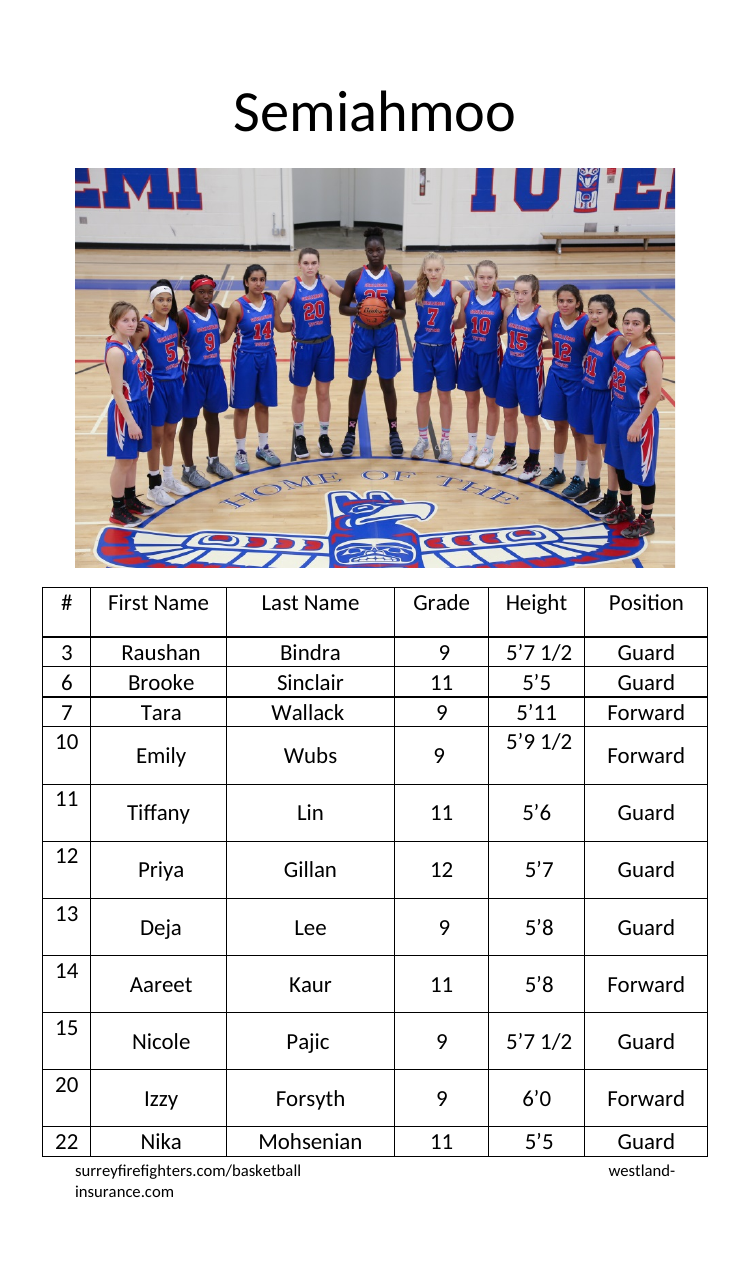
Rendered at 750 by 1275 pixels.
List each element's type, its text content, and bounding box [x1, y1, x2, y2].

table_cell [43, 698, 90, 726]
table_cell [43, 1013, 90, 1069]
table_cell [43, 785, 90, 841]
table_cell [91, 842, 226, 898]
table_cell [91, 1070, 226, 1126]
table_cell [395, 1127, 488, 1156]
table_cell [43, 638, 90, 666]
table_cell [227, 1127, 394, 1156]
table_cell [489, 1127, 584, 1156]
table_cell [91, 667, 226, 696]
table_cell [227, 842, 394, 898]
table_cell [489, 667, 584, 696]
table_cell [395, 899, 488, 955]
table_cell [43, 842, 90, 898]
table_cell [227, 1013, 394, 1069]
table_cell [489, 899, 584, 955]
table_cell [395, 638, 488, 666]
picture [75, 168, 675, 568]
table_cell [43, 956, 90, 1012]
table_header [227, 588, 394, 636]
table_cell [489, 956, 584, 1012]
table_cell [227, 956, 394, 1012]
table_cell [91, 899, 226, 955]
table_cell [227, 667, 394, 696]
table_cell [227, 1070, 394, 1126]
table_cell [91, 727, 226, 783]
table_cell [43, 727, 90, 783]
table_cell [395, 785, 488, 841]
table_header [43, 588, 90, 636]
table_cell [43, 1070, 90, 1126]
table_cell [43, 667, 90, 696]
table_cell [43, 1127, 90, 1156]
table_cell [91, 698, 226, 726]
table_header [395, 588, 488, 636]
table_cell [489, 1013, 584, 1069]
table_cell [43, 899, 90, 955]
table_cell [489, 698, 584, 726]
table_cell [395, 842, 488, 898]
table_header [489, 588, 584, 636]
table_cell [227, 785, 394, 841]
table_cell [395, 1013, 488, 1069]
table_cell [91, 638, 226, 666]
table_cell [489, 1070, 584, 1126]
table_cell [227, 899, 394, 955]
text Semiahmoo [75, 75, 675, 146]
table_cell [489, 727, 584, 783]
table_cell [489, 785, 584, 841]
table_header [585, 588, 707, 636]
table_cell [395, 956, 488, 1012]
table_cell [489, 842, 584, 898]
table_cell [395, 667, 488, 696]
table_header [91, 588, 226, 636]
table_cell [489, 638, 584, 666]
table_cell [395, 1070, 488, 1126]
table_cell [227, 698, 394, 726]
table_cell [91, 1013, 226, 1069]
table_cell [91, 1127, 226, 1156]
table_cell [91, 785, 226, 841]
table_cell [395, 698, 488, 726]
table_cell [395, 727, 488, 783]
table_cell [91, 956, 226, 1012]
table_cell [227, 727, 394, 783]
table_cell [227, 638, 394, 666]
